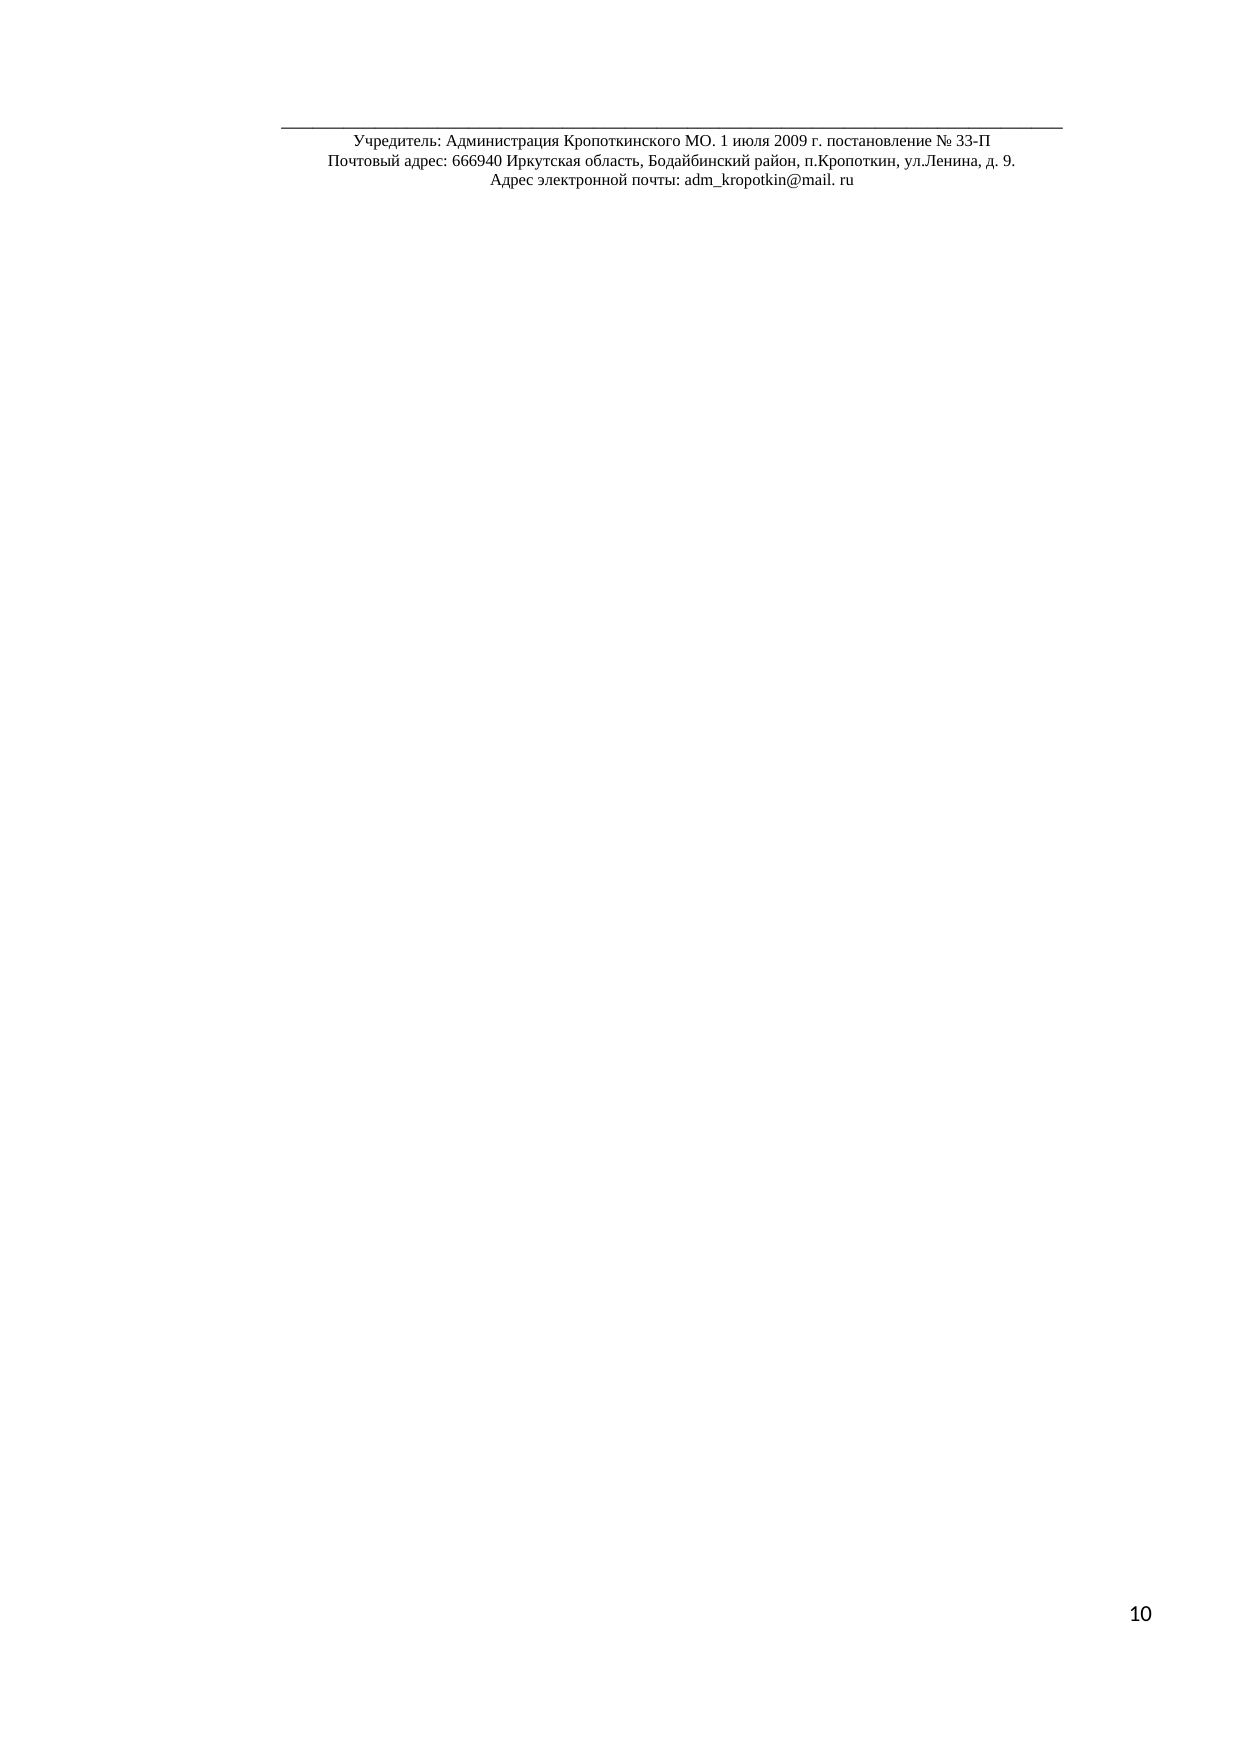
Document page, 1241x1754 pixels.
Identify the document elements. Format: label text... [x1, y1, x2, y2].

text Адрес электронной почты: adm_kropotkin@mail. ru [118, 169, 1152, 189]
text Учредитель: Администрация Кропоткинского МО. 1 июля 2009 г. постановление № 33-П [118, 131, 1152, 150]
text ___________________________________________________________________________ [118, 107, 1152, 131]
text Почтовый адрес: 666940 Иркутская область, Бодайбинский район, п.Кропоткин, ул.Ленина, д. 9. [118, 150, 1152, 169]
